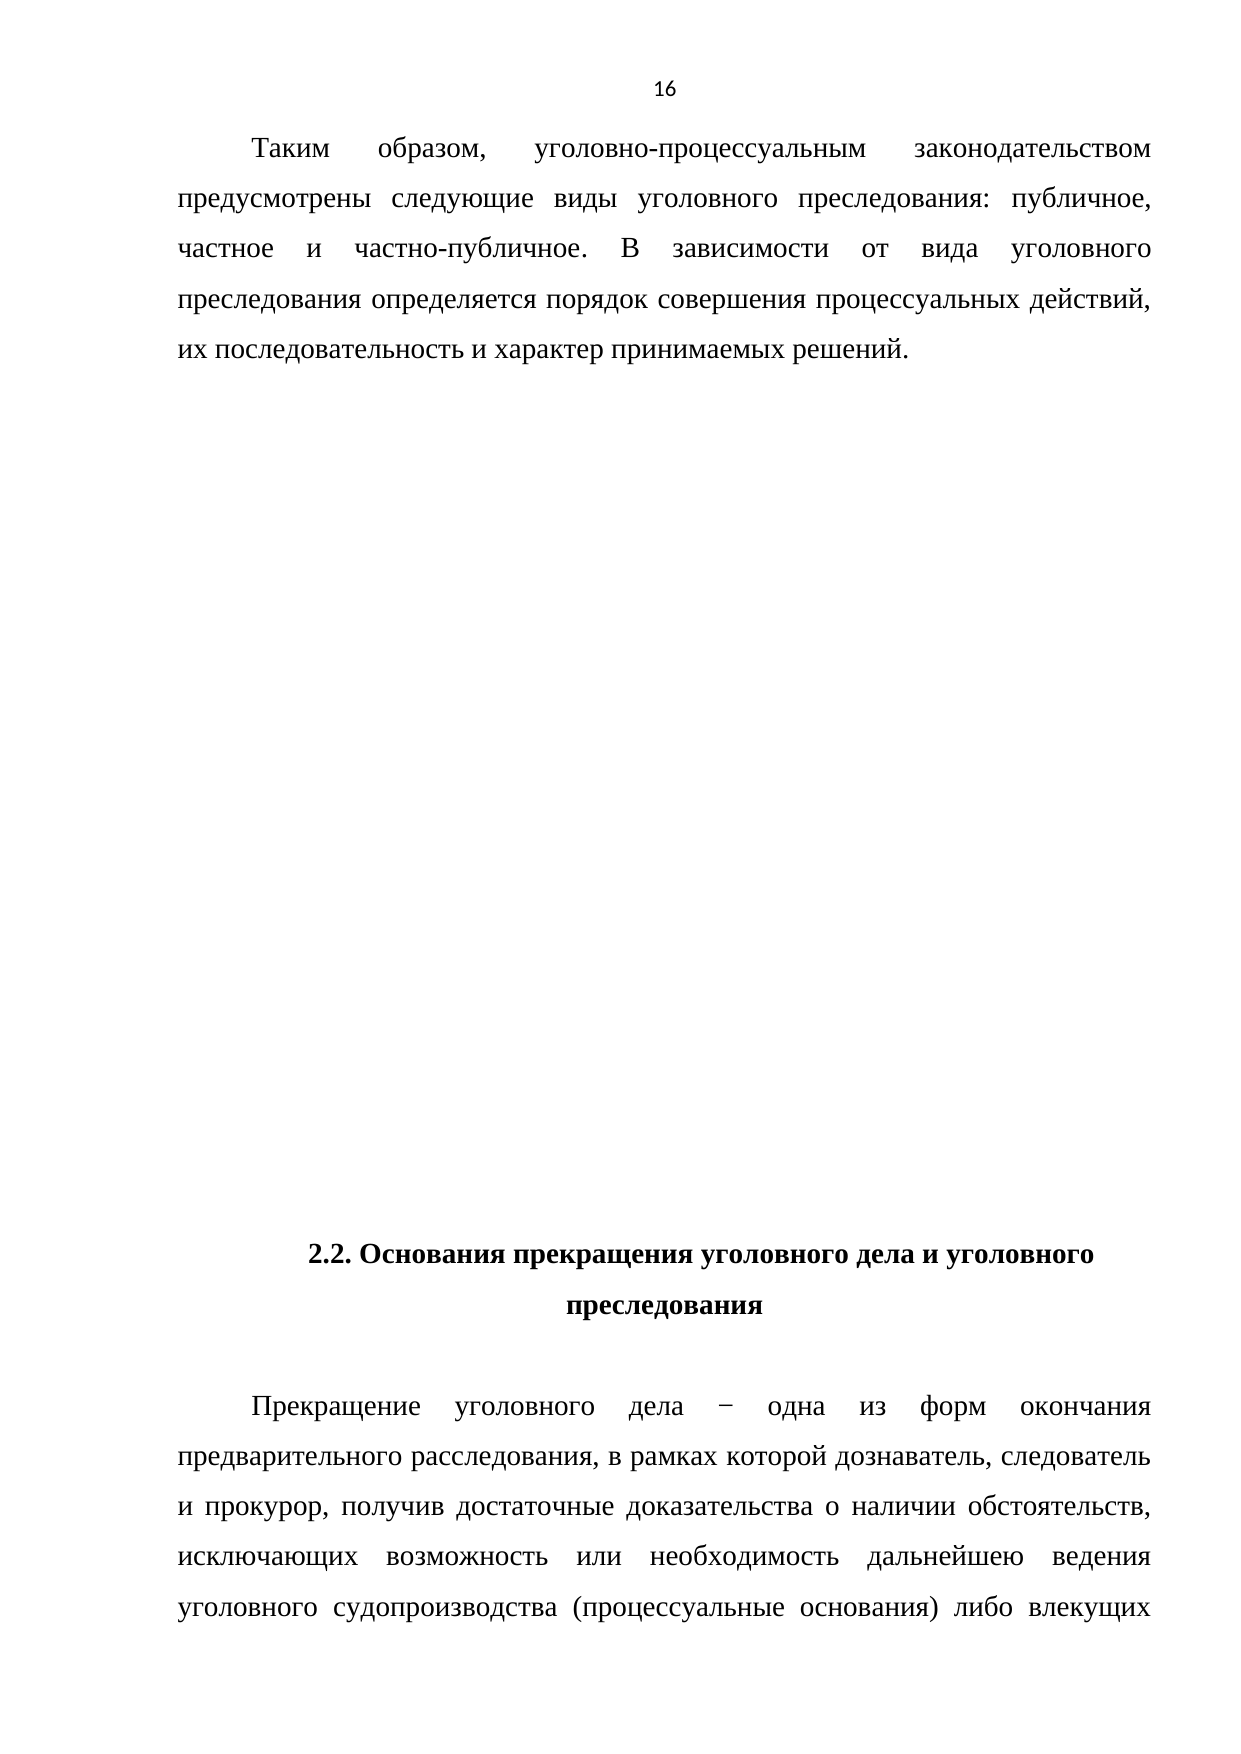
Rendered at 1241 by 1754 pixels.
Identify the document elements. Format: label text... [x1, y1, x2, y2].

text 2.2. Основания прекращения уголовного дела и уголовного преследования [177, 1237, 1152, 1321]
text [177, 1388, 1152, 1622]
text Таким образом, уголовно-процессуальным законодательством предусмотрены следующие виды уголовного преследования: публичное, частное и частно-публичное. В зависимости от вида уголовного преследования определяется порядок совершения процессуальных действий, их последовательность и характер принимаемых решений. [177, 130, 1152, 364]
